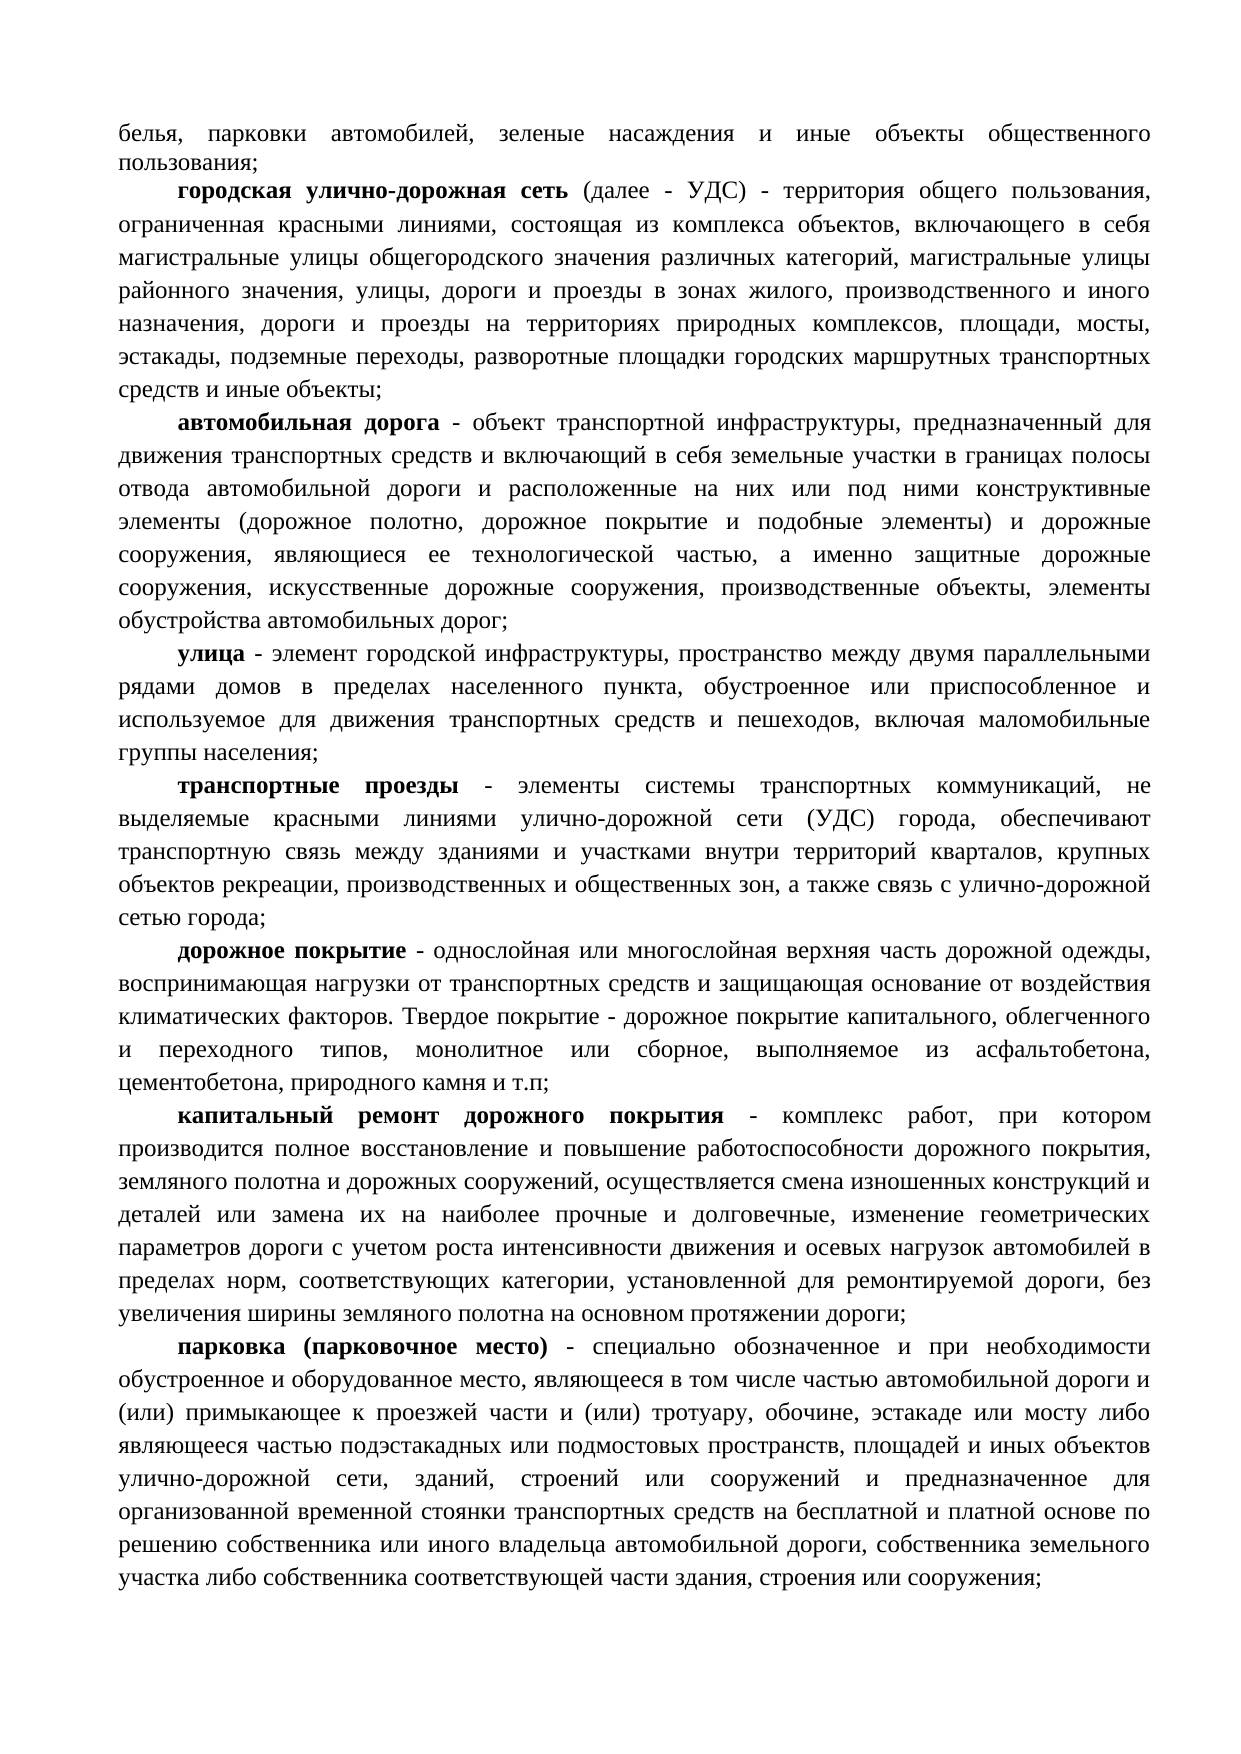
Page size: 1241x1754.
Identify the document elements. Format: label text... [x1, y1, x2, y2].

text улица - элемент городской инфраструктуры, пространство между двумя параллельными рядами домов в пределах населенного пункта, обустроенное или приспособленное и используемое для движения транспортных средств и пешеходов, включая маломобильные группы населения; [118, 638, 1152, 766]
text транспортные проезды - элементы системы транспортных коммуникаций, не выделяемые красными линиями улично-дорожной сети (УДС) города, обеспечивают транспортную связь между зданиями и участками внутри территорий кварталов, крупных объектов рекреации, производственных и общественных зон, а также связь с улично-дорожной сетью города; [118, 770, 1152, 931]
text дорожное покрытие - однослойная или многослойная верхняя часть дорожной одежды, воспринимающая нагрузки от транспортных средств и защищающая основание от воздействия климатических факторов. Твердое покрытие - дорожное покрытие капитального, облегченного и переходного типов, монолитное или сборное, выполняемое из асфальтобетона, цементобетона, природного камня и т.п; [118, 935, 1152, 1096]
text парковка (парковочное место) - специально обозначенное и при необходимости обустроенное и оборудованное место, являющееся в том числе частью автомобильной дороги и (или) примыкающее к проезжей части и (или) тротуару, обочине, эстакаде или мосту либо являющееся частью подэстакадных или подмостовых пространств, площадей и иных объектов улично-дорожной сети, зданий, строений или сооружений и предназначенное для организованной временной стоянки транспортных средств на бесплатной и платной основе по решению собственника или иного владельца автомобильной дороги, собственника земельного участка либо собственника соответствующей части здания, строения или сооружения; [118, 1331, 1152, 1591]
text городская улично-дорожная сеть (далее - УДС) - территория общего пользования, ограниченная красными линиями, состоящая из комплекса объектов, включающего в себя магистральные улицы общегородского значения различных категорий, магистральные улицы районного значения, улицы, дороги и проезды в зонах жилого, производственного и иного назначения, дороги и проезды на территориях природных комплексов, площади, мосты, эстакады, подземные переходы, разворотные площадки городских маршрутных транспортных средств и иные объекты; [118, 176, 1152, 402]
text капитальный ремонт дорожного покрытия - комплекс работ, при котором производится полное восстановление и повышение работоспособности дорожного покрытия, земляного полотна и дорожных сооружений, осуществляется смена изношенных конструкций и деталей или замена их на наиболее прочные и долговечные, изменение геометрических параметров дороги с учетом роста интенсивности движения и осевых нагрузок автомобилей в пределах норм, соответствующих категории, установленной для ремонтируемой дороги, без увеличения ширины земляного полотна на основном протяжении дороги; [118, 1100, 1152, 1327]
text автомобильная дорога - объект транспортной инфраструктуры, предназначенный для движения транспортных средств и включающий в себя земельные участки в границах полосы отвода автомобильной дороги и расположенные на них или под ними конструктивные элементы (дорожное полотно, дорожное покрытие и подобные элементы) и дорожные сооружения, являющиеся ее технологической частью, а именно защитные дорожные сооружения, искусственные дорожные сооружения, производственные объекты, элементы обустройства автомобильных дорог; [118, 407, 1152, 634]
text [118, 118, 1152, 176]
